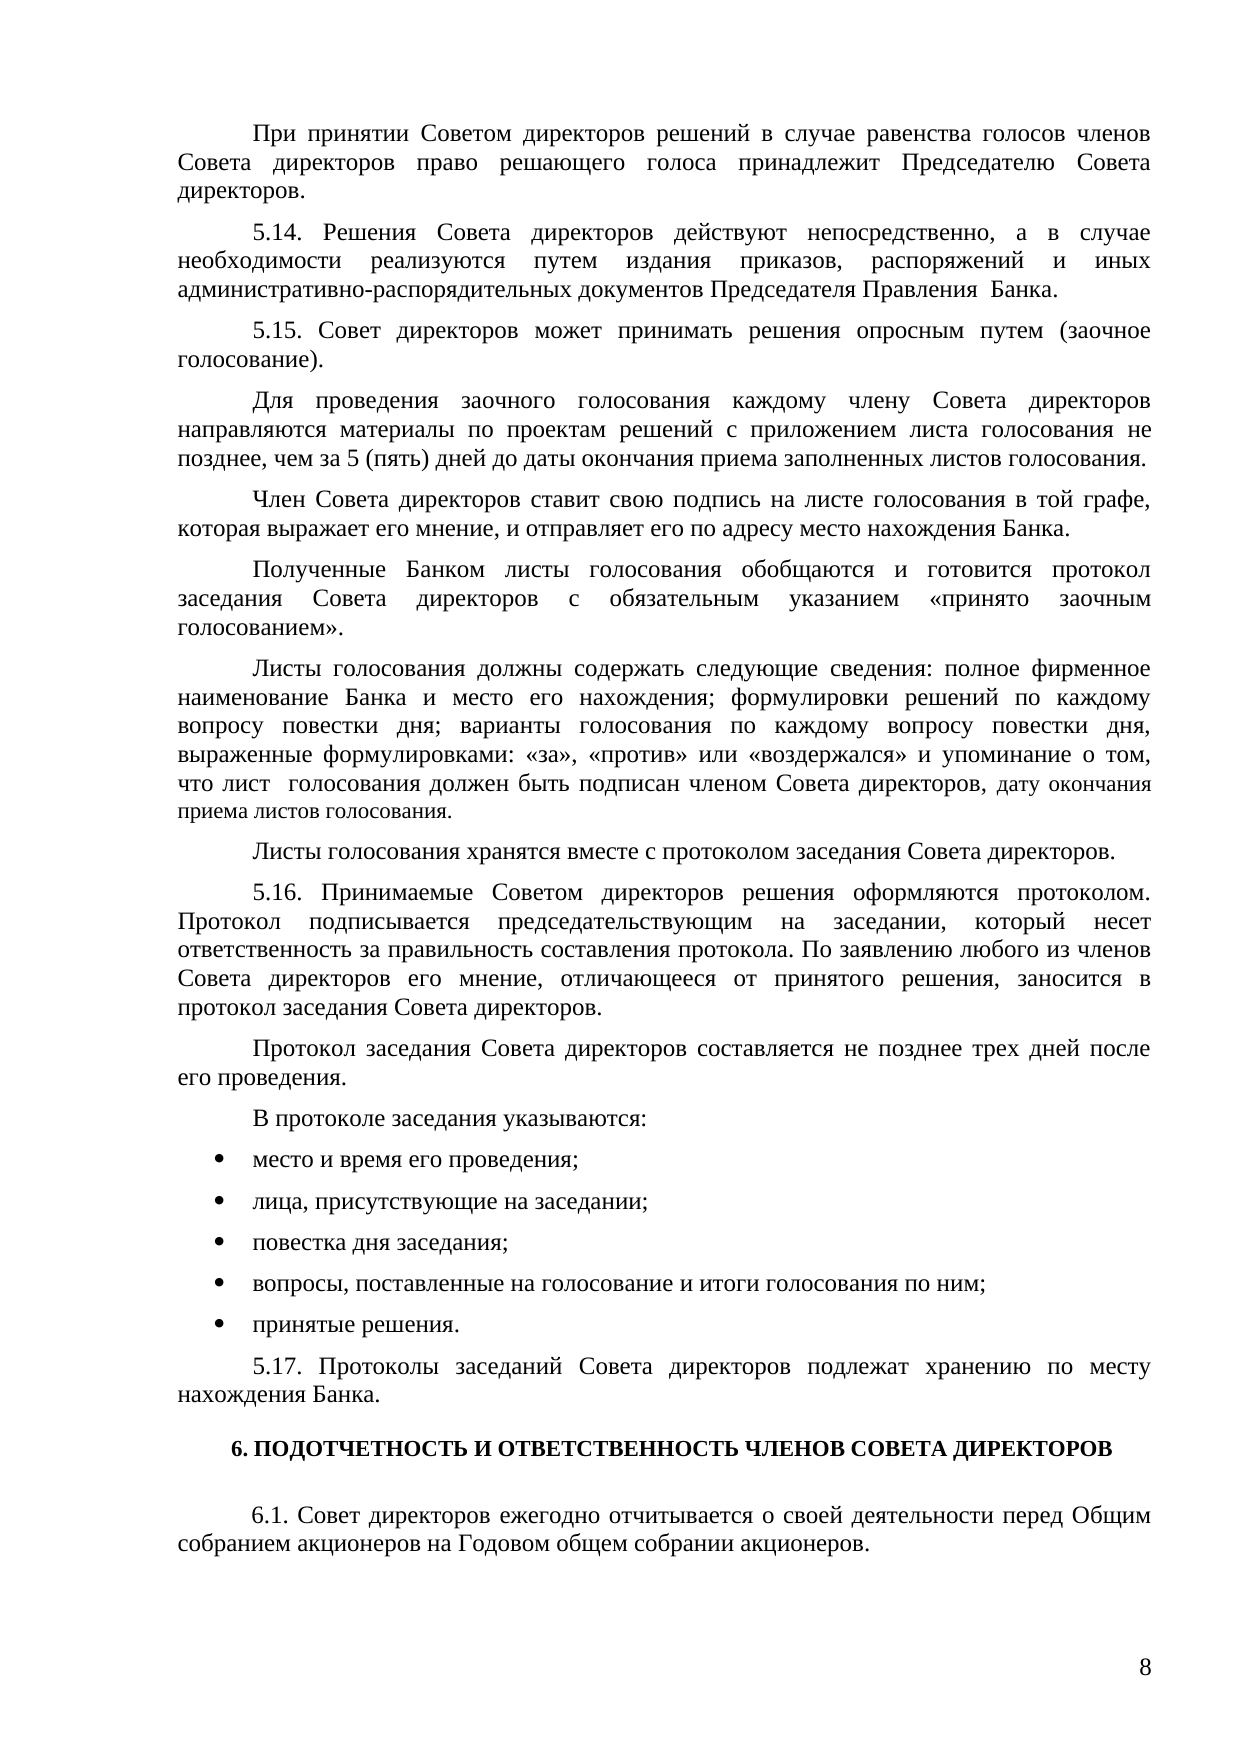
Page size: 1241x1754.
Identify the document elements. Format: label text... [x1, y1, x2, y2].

list повестка дня заседания; [215, 1227, 1152, 1256]
text Протокол заседания Совета директоров составляется не позднее трех дней после его проведения. [177, 1033, 1152, 1091]
text При принятии Советом директоров решений в случае равенства голосов членов Совета директоров право решающего голоса принадлежит Председателю Совета директоров. [177, 118, 1152, 204]
list принятые решения. [215, 1309, 1152, 1338]
text 5.16. Принимаемые Советом директоров решения оформляются протоколом. Протокол подписывается председательствующим на заседании, который несет ответственность за правильность составления протокола. По заявлению любого из членов Совета директоров его мнение, отличающееся от принятого решения, заносится в протокол заседания Совета директоров. [177, 877, 1152, 1021]
text 5.14. Решения Совета директоров действуют непосредственно, а в случае необходимости реализуются путем издания приказов, распоряжений и иных административно-распорядительных документов Председателя Правления Банка. [177, 217, 1152, 303]
text 5.15. Совет директоров может принимать решения опросным путем (заочное голосование). [177, 316, 1152, 373]
text Член Совета директоров ставит свою подпись на листе голосования в той графе, которая выражает его мнение, и отправляет его по адресу место нахождения Банка. [177, 484, 1152, 542]
text Для проведения заочного голосования каждому члену Совета директоров направляются материалы по проектам решений с приложением листа голосования не позднее, чем за 5 (пять) дней до даты окончания приема заполненных листов голосования. [177, 386, 1152, 472]
text Листы голосования должны содержать следующие сведения: полное фирменное наименование Банка и место его нахождения; формулировки решений по каждому вопросу повестки дня; варианты голосования по каждому вопросу повестки дня, выраженные формулировками: «за», «против» или «воздержался» и упоминание о том, что лист голосования должен быть подписан членом Совета директоров, дату окончания приема листов голосования. [177, 653, 1152, 823]
list вопросы, поставленные на голосование и итоги голосования по ним; [215, 1268, 1152, 1297]
text 5.17. Протоколы заседаний Совета директоров подлежат хранению по месту нахождения Банка. [177, 1351, 1152, 1408]
text Полученные Банком листы голосования обобщаются и готовится протокол заседания Совета директоров с обязательным указанием «принято заочным голосованием». [177, 554, 1152, 641]
text 6.1. Совет директоров ежегодно отчитывается о своей деятельности перед Общим собранием акционеров на Годовом общем собрании акционеров. [177, 1500, 1152, 1557]
text В протоколе заседания указываются: [177, 1103, 1152, 1132]
list место и время его проведения; [215, 1144, 1152, 1173]
text 6. ПОДОТЧЕТНОСТЬ И ОТВЕТСТВЕННОСТЬ ЧЛЕНОВ СОВЕТА ДИРЕКТОРОВ [177, 1434, 1152, 1461]
text Листы голосования хранятся вместе с протоколом заседания Совета директоров. [177, 836, 1152, 864]
list лица, присутствующие на заседании; [215, 1186, 1152, 1214]
